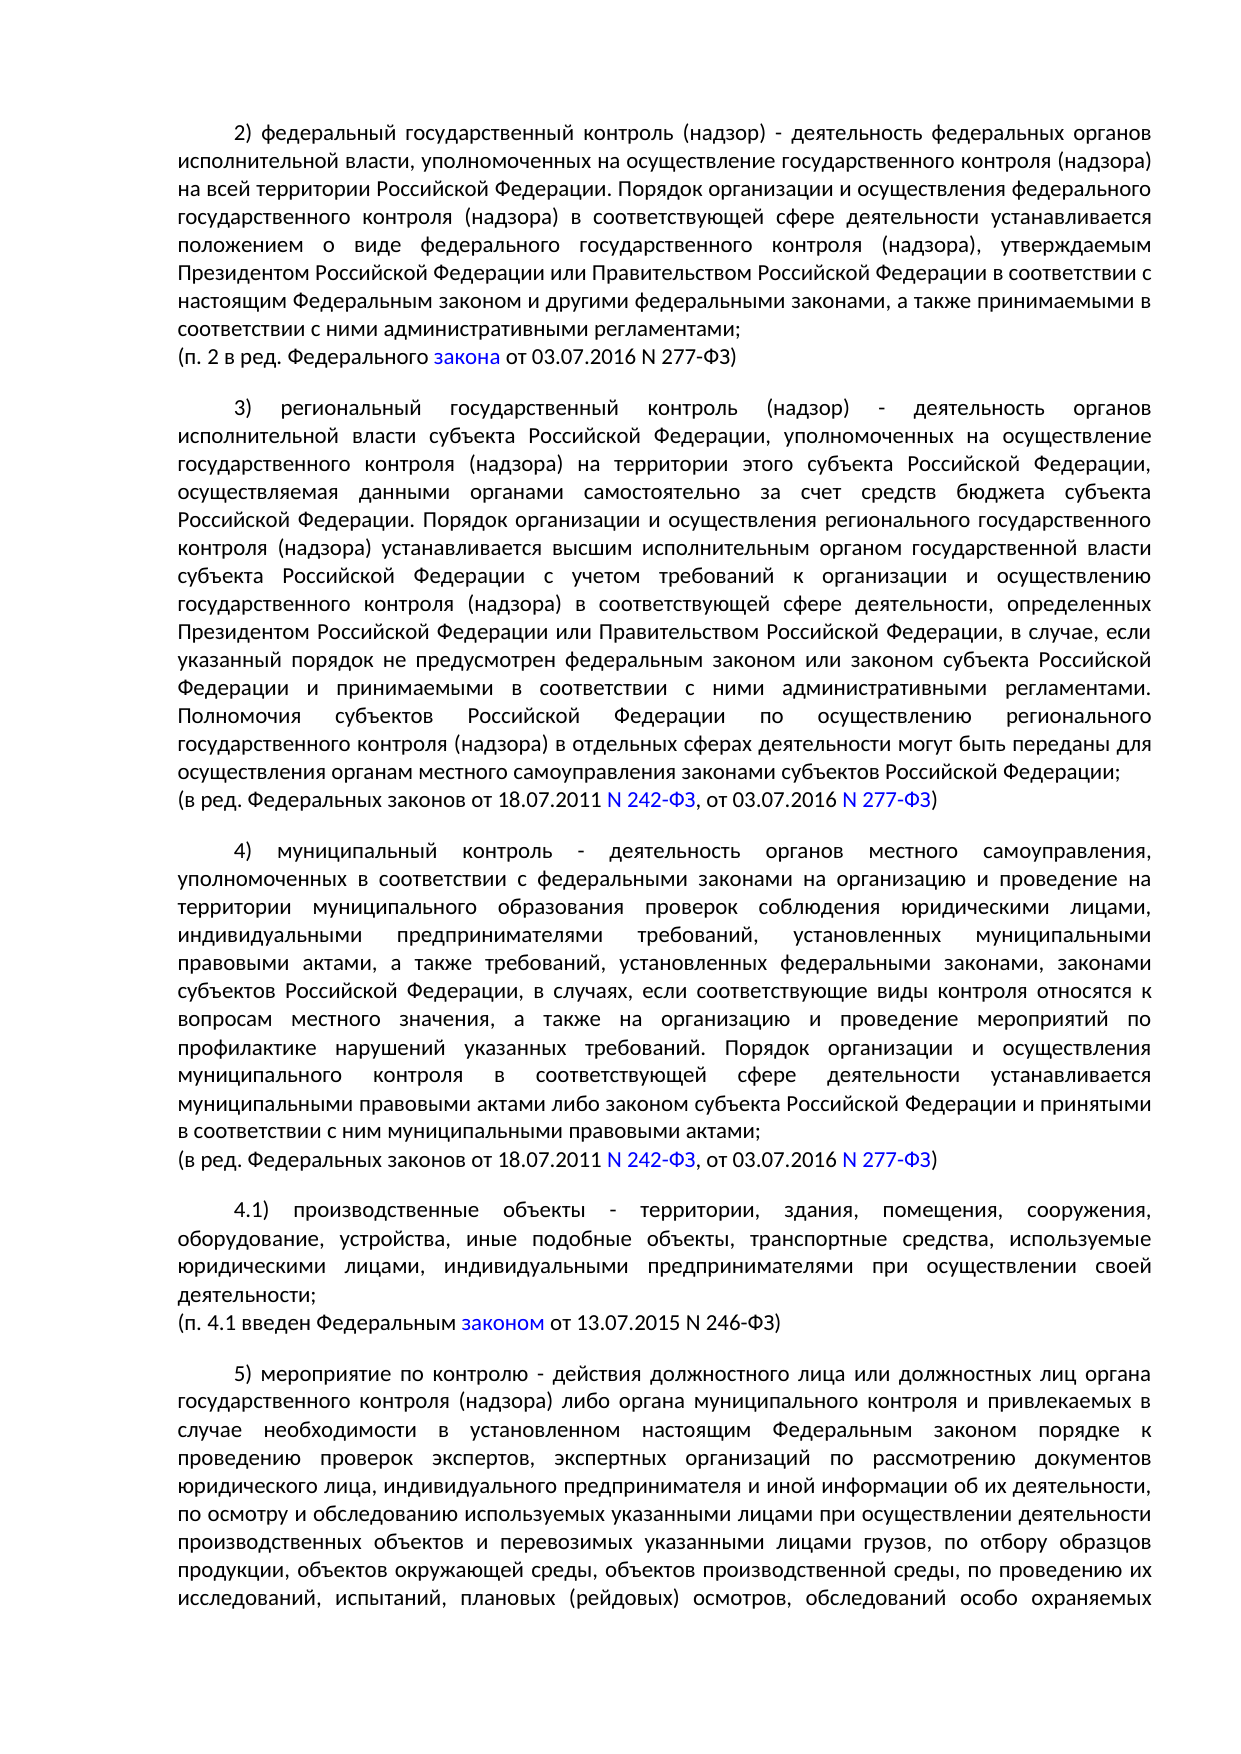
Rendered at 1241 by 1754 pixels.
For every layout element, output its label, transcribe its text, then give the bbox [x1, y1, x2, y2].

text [177, 1359, 1152, 1611]
text 4) муниципальный контроль - деятельность органов местного самоуправления, уполномоченных в соответствии с федеральными законами на организацию и проведение на территории муниципального образования проверок соблюдения юридическими лицами, индивидуальными предпринимателями требований, установленных муниципальными правовыми актами, а также требований, установленных федеральными законами, законами субъектов Российской Федерации, в случаях, если соответствующие виды контроля относятся к вопросам местного значения, а также на организацию и проведение мероприятий по профилактике нарушений указанных требований. Порядок организации и осуществления муниципального контроля в соответствующей сфере деятельности устанавливается муниципальными правовыми актами либо законом субъекта Российской Федерации и принятыми в соответствии с ним муниципальными правовыми актами; [177, 836, 1152, 1145]
text 2) федеральный государственный контроль (надзор) - деятельность федеральных органов исполнительной власти, уполномоченных на осуществление государственного контроля (надзора) на всей территории Российской Федерации. Порядок организации и осуществления федерального государственного контроля (надзора) в соответствующей сфере деятельности устанавливается положением о виде федерального государственного контроля (надзора), утверждаемым Президентом Российской Федерации или Правительством Российской Федерации в соответствии с настоящим Федеральным законом и другими федеральными законами, а также принимаемыми в соответствии с ними административными регламентами; [177, 118, 1152, 342]
text 4.1) производственные объекты - территории, здания, помещения, сооружения, оборудование, устройства, иные подобные объекты, транспортные средства, используемые юридическими лицами, индивидуальными предпринимателями при осуществлении своей деятельности; [177, 1196, 1152, 1308]
text (в ред. Федеральных законов от 18.07.2011 N 242-ФЗ, от 03.07.2016 N 277-ФЗ) [177, 1145, 1152, 1173]
text (в ред. Федеральных законов от 18.07.2011 N 242-ФЗ, от 03.07.2016 N 277-ФЗ) [177, 786, 1152, 813]
text 3) региональный государственный контроль (надзор) - деятельность органов исполнительной власти субъекта Российской Федерации, уполномоченных на осуществление государственного контроля (надзора) на территории этого субъекта Российской Федерации, осуществляемая данными органами самостоятельно за счет средств бюджета субъекта Российской Федерации. Порядок организации и осуществления регионального государственного контроля (надзора) устанавливается высшим исполнительным органом государственной власти субъекта Российской Федерации с учетом требований к организации и осуществлению государственного контроля (надзора) в соответствующей сфере деятельности, определенных Президентом Российской Федерации или Правительством Российской Федерации, в случае, если указанный порядок не предусмотрен федеральным законом или законом субъекта Российской Федерации и принимаемыми в соответствии с ними административными регламентами. Полномочия субъектов Российской Федерации по осуществлению регионального государственного контроля (надзора) в отдельных сферах деятельности могут быть переданы для осуществления органам местного самоуправления законами субъектов Российской Федерации; [177, 393, 1152, 786]
text (п. 4.1 введен Федеральным законом от 13.07.2015 N 246-ФЗ) [177, 1308, 1152, 1336]
text (п. 2 в ред. Федерального закона от 03.07.2016 N 277-ФЗ) [177, 342, 1152, 370]
